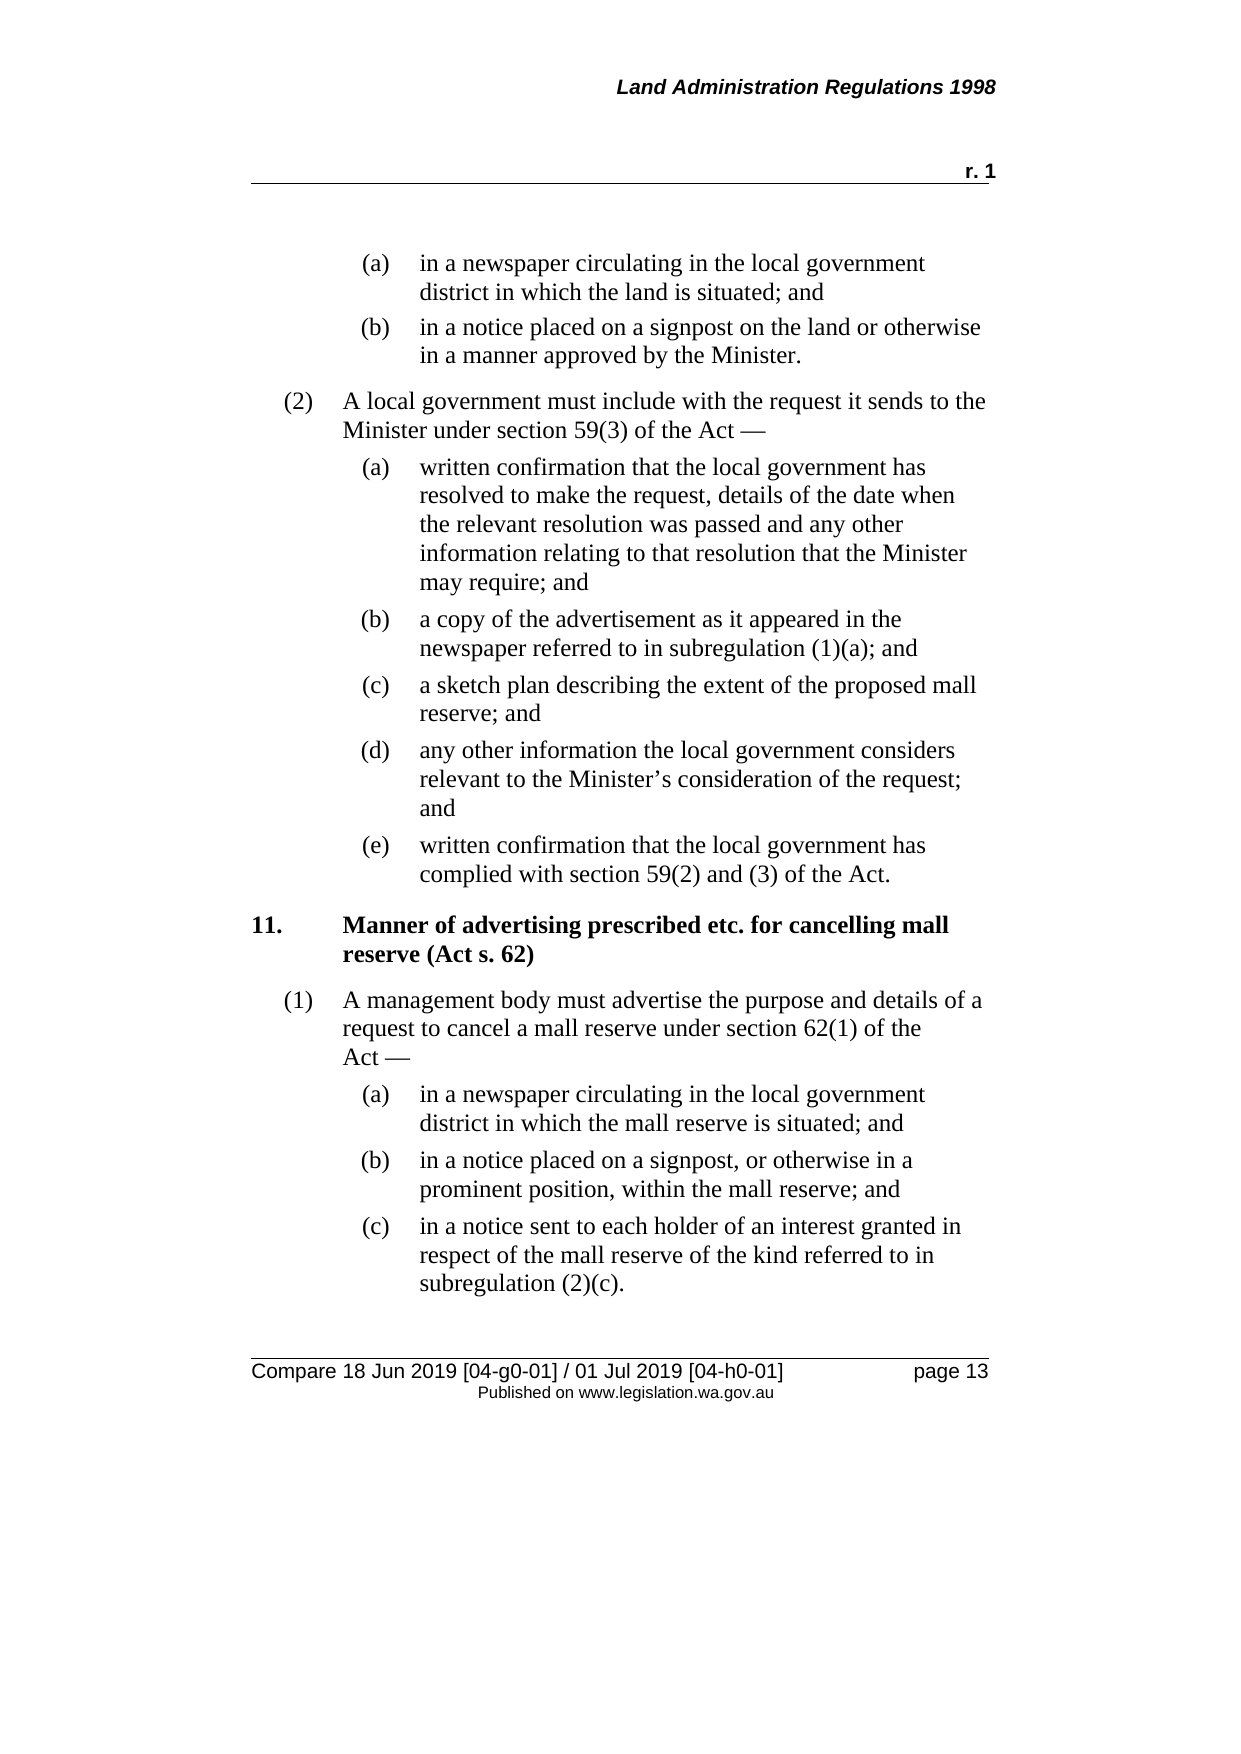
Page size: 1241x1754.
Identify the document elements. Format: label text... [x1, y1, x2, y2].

text (2) A local government must include with the request it sends to the Minister under section 59(3) of the Act — [251, 386, 989, 443]
text (e) written confirmation that the local government has complied with section 59(2) and (3) of the Act. [251, 830, 989, 888]
text (a) in a newspaper circulating in the local government district in which the land is situated; and [251, 248, 989, 306]
text (c) in a notice sent to each holder of an interest granted in respect of the mall reserve of the kind referred to in subregulation (2)(c). [251, 1211, 989, 1297]
text (a) in a newspaper circulating in the local government district in which the mall reserve is situated; and [251, 1079, 989, 1137]
text (c) a sketch plan describing the extent of the proposed mall reserve; and [251, 670, 989, 727]
text (b) a copy of the advertisement as it appeared in the newspaper referred to in subregulation (1)(a); and [251, 604, 989, 661]
subtitle 11. Manner of advertising prescribed etc. for cancelling mall reserve (Act s. 62) [251, 911, 989, 968]
text (a) written confirmation that the local government has resolved to make the request, details of the date when the relevant resolution was passed and any other information relating to that resolution that the Minister may require; and [251, 452, 989, 596]
text (b) in a notice placed on a signpost, or otherwise in a prominent position, within the mall reserve; and [251, 1145, 989, 1203]
text (d) any other information the local government considers relevant to the Minister’s consideration of the request; and [251, 736, 989, 822]
text (1) A management body must advertise the purpose and details of a request to cancel a mall reserve under section 62(1) of the Act — [251, 985, 989, 1071]
text (b) in a notice placed on a signpost on the land or otherwise in a manner approved by the Minister. [251, 312, 989, 369]
